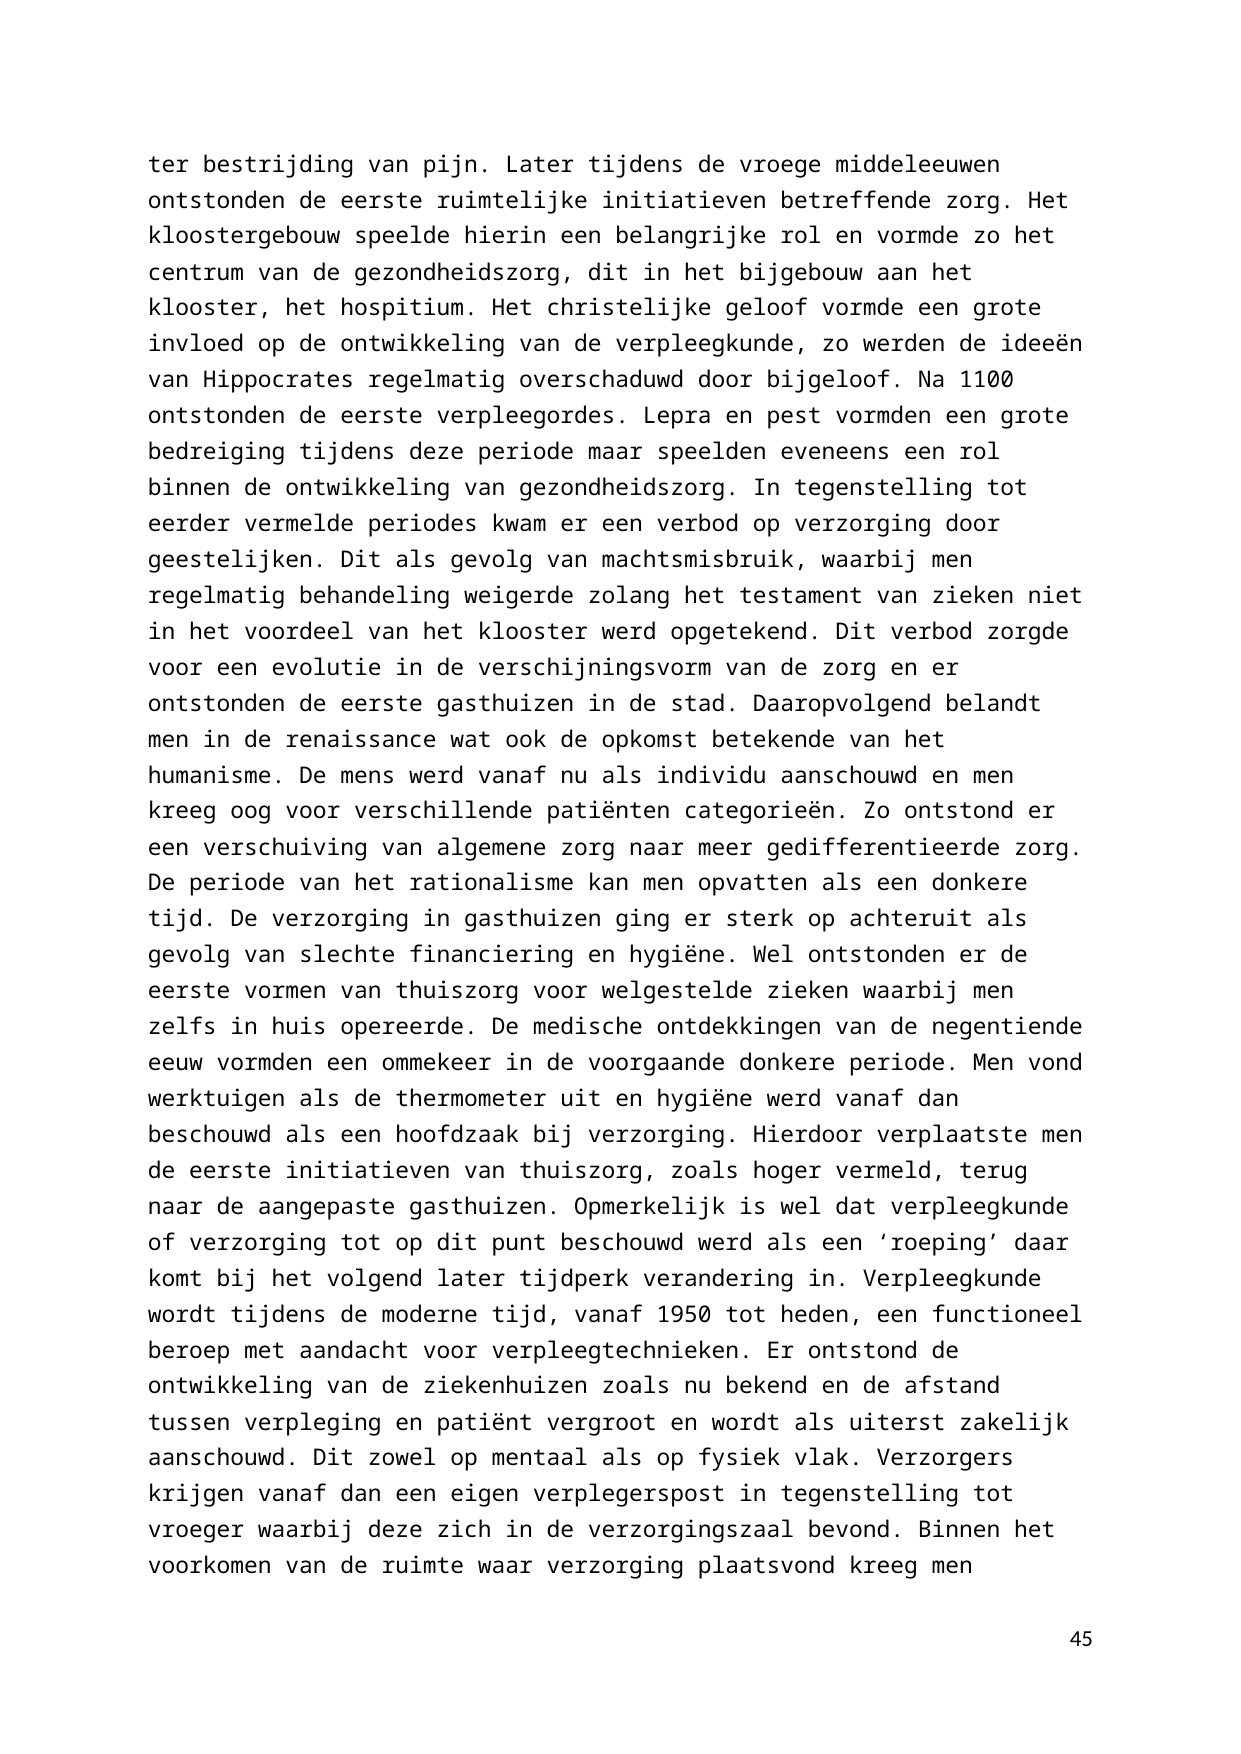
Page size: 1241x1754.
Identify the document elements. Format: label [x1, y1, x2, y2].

text [148, 148, 1093, 1580]
